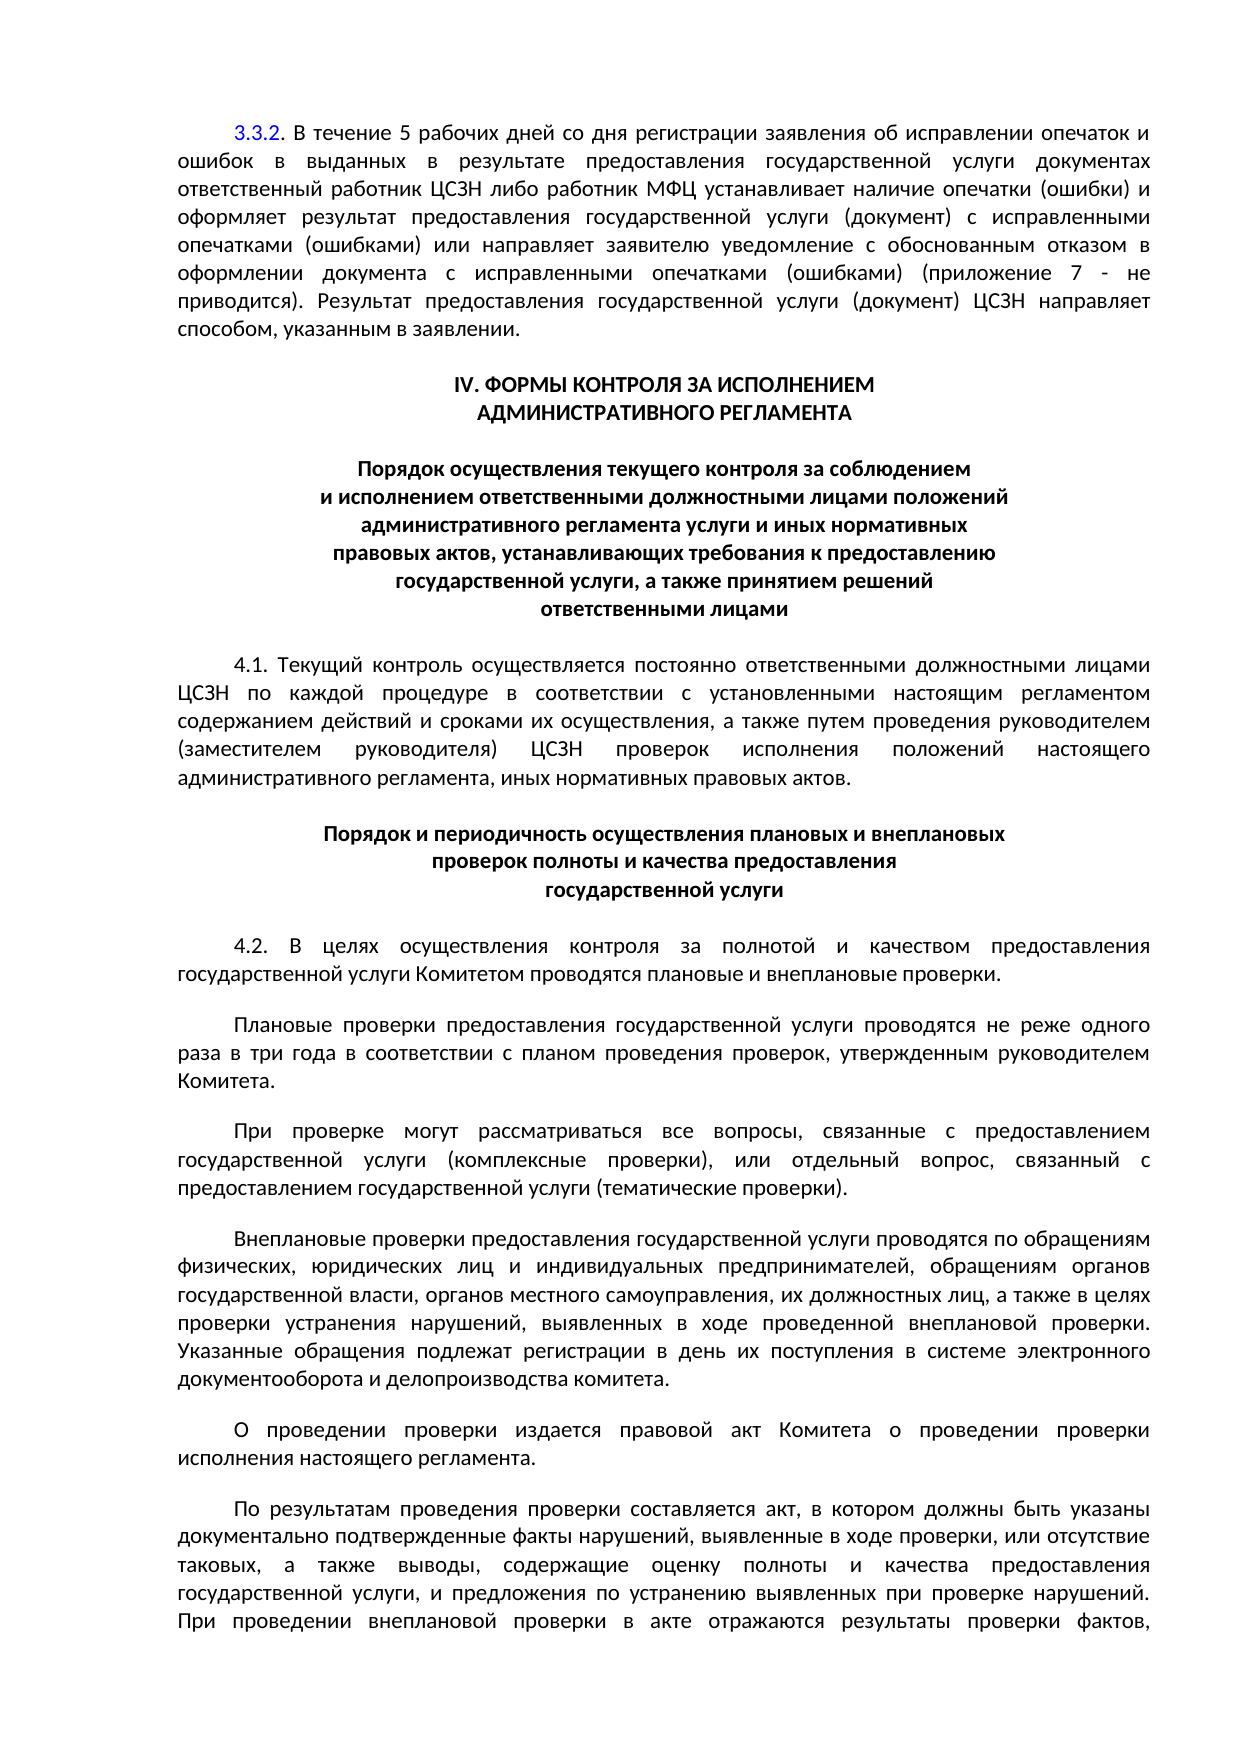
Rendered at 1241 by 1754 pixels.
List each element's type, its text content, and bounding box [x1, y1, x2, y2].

text 3.3.2. В течение 5 рабочих дней со дня регистрации заявления об исправлении опечаток и ошибок в выданных в результате предоставления государственной услуги документах ответственный работник ЦСЗН либо работник МФЦ устанавливает наличие опечатки (ошибки) и оформляет результат предоставления государственной услуги (документ) с исправленными опечатками (ошибками) или направляет заявителю уведомление с обоснованным отказом в оформлении документа с исправленными опечатками (ошибками) (приложение 7 - не приводится). Результат предоставления государственной услуги (документ) ЦСЗН направляет способом, указанным в заявлении. [177, 118, 1152, 342]
title административного регламента услуги и иных нормативных [177, 510, 1152, 538]
text 4.2. В целях осуществления контроля за полнотой и качеством предоставления государственной услуги Комитетом проводятся плановые и внеплановые проверки. [177, 931, 1152, 987]
title IV. ФОРМЫ КОНТРОЛЯ ЗА ИСПОЛНЕНИЕМ [177, 370, 1152, 398]
text 4.1. Текущий контроль осуществляется постоянно ответственными должностными лицами ЦСЗН по каждой процедуре в соответствии с установленными настоящим регламентом содержанием действий и сроками их осуществления, а также путем проведения руководителем (заместителем руководителя) ЦСЗН проверок исполнения положений настоящего административного регламента, иных нормативных правовых актов. [177, 651, 1152, 791]
title государственной услуги [177, 875, 1152, 903]
title правовых актов, устанавливающих требования к предоставлению [177, 538, 1152, 566]
title Порядок осуществления текущего контроля за соблюдением [177, 454, 1152, 482]
title проверок полноты и качества предоставления [177, 847, 1152, 875]
text Плановые проверки предоставления государственной услуги проводятся не реже одного раза в три года в соответствии с планом проведения проверок, утвержденным руководителем Комитета. [177, 1010, 1152, 1094]
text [177, 1494, 1152, 1634]
title Порядок и периодичность осуществления плановых и внеплановых [177, 819, 1152, 847]
title и исполнением ответственными должностными лицами положений [177, 482, 1152, 510]
text О проведении проверки издается правовой акт Комитета о проведении проверки исполнения настоящего регламента. [177, 1415, 1152, 1471]
title АДМИНИСТРАТИВНОГО РЕГЛАМЕНТА [177, 398, 1152, 426]
text При проверке могут рассматриваться все вопросы, связанные с предоставлением государственной услуги (комплексные проверки), или отдельный вопрос, связанный с предоставлением государственной услуги (тематические проверки). [177, 1117, 1152, 1201]
text Внеплановые проверки предоставления государственной услуги проводятся по обращениям физических, юридических лиц и индивидуальных предпринимателей, обращениям органов государственной власти, органов местного самоуправления, их должностных лиц, а также в целях проверки устранения нарушений, выявленных в ходе проведенной внеплановой проверки. Указанные обращения подлежат регистрации в день их поступления в системе электронного документооборота и делопроизводства комитета. [177, 1224, 1152, 1392]
title ответственными лицами [177, 594, 1152, 622]
title государственной услуги, а также принятием решений [177, 566, 1152, 594]
